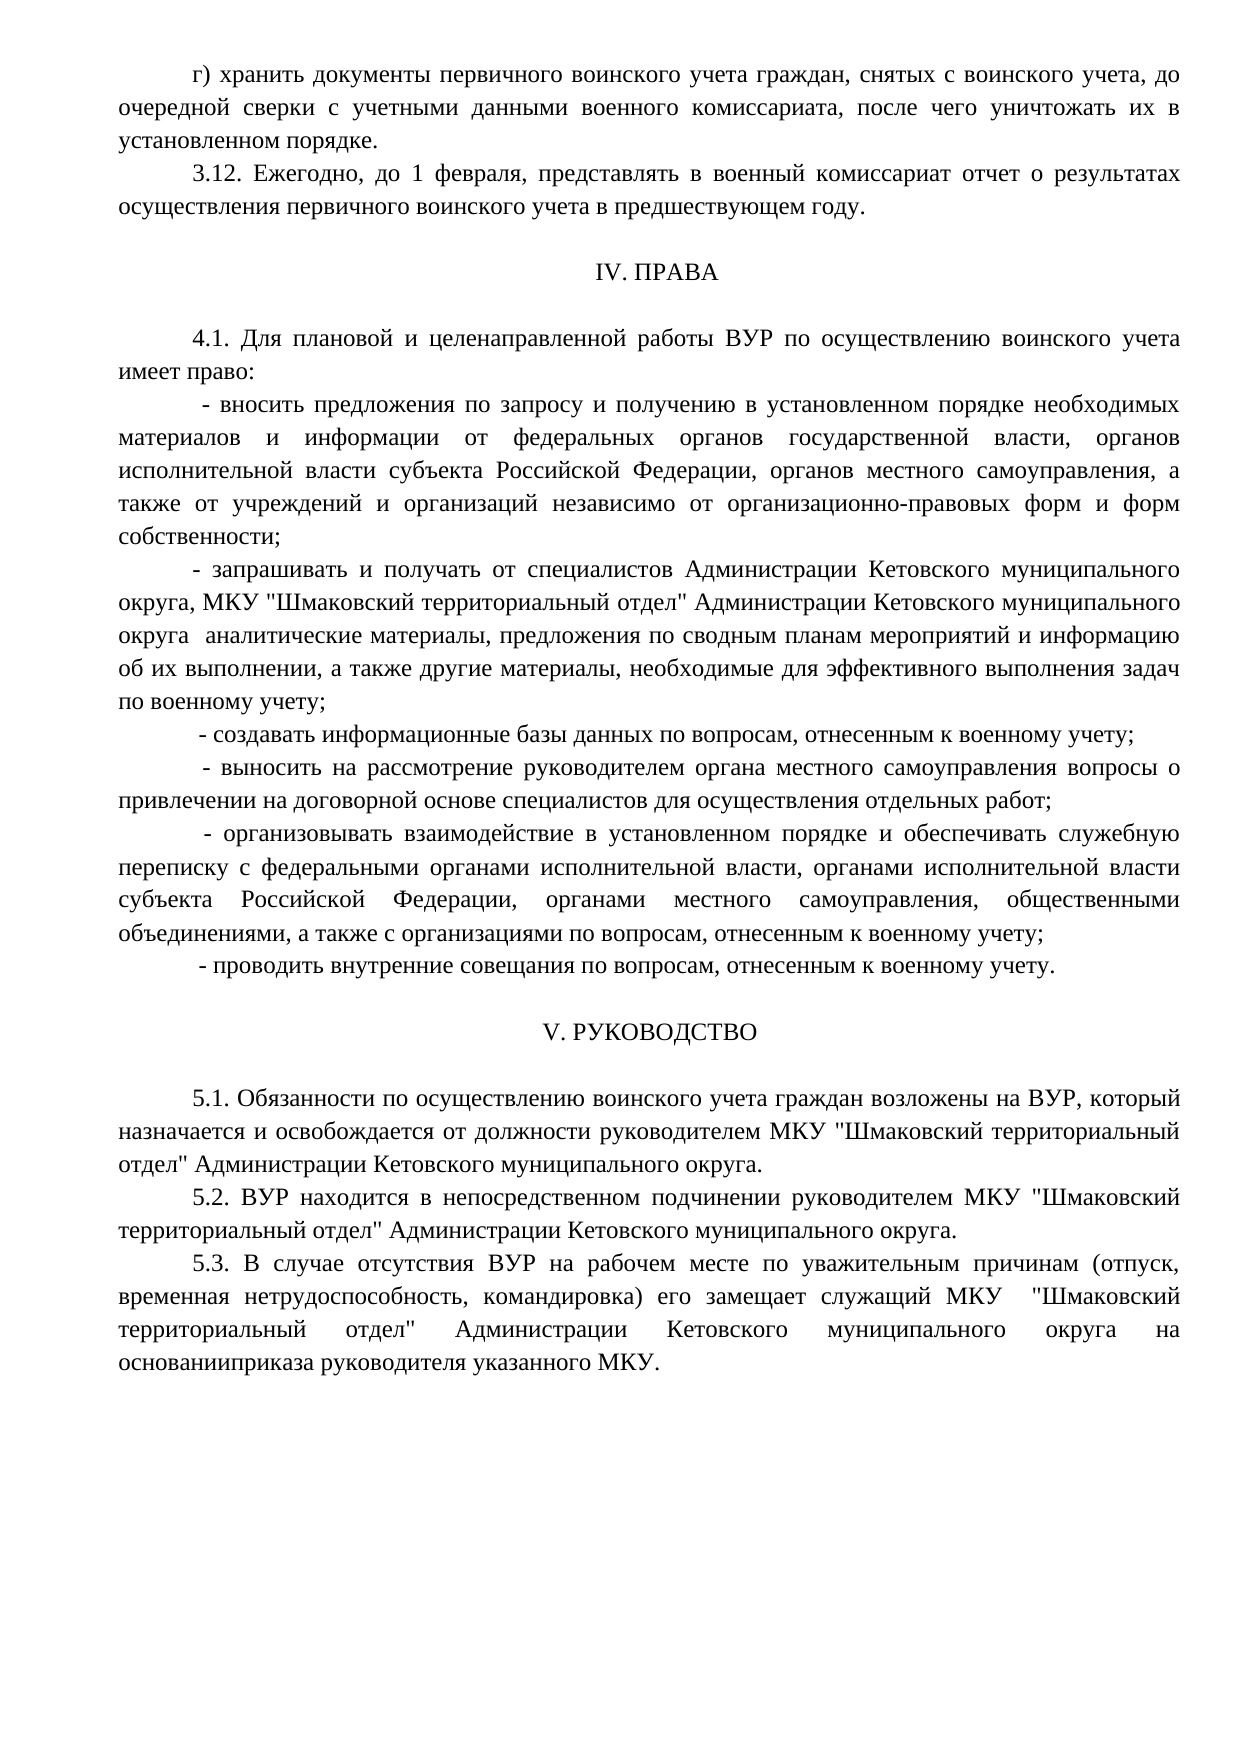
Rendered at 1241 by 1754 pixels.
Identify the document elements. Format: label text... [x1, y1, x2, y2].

text - создавать информационные базы данных по вопросам, отнесенным к военному учету; [118, 719, 1181, 748]
text 5.1. Обязанности по осуществлению воинского учета граждан возложены на ВУР, который назначается и освобождается от должности руководителем МКУ "Шмаковский территориальный отдел" Администрации Кетовского муниципального округа. [118, 1083, 1181, 1177]
text - организовывать взаимодействие в установленном порядке и обеспечивать служебную переписку с федеральными органами исполнительной власти, органами исполнительной власти субъекта Российской Федерации, органами местного самоуправления, общественными объединениями, а также с организациями по вопросам, отнесенным к военному учету; [118, 818, 1181, 946]
text - запрашивать и получать от специалистов Администрации Кетовского муниципального округа, МКУ "Шмаковский территориальный отдел" Администрации Кетовского муниципального округа аналитические материалы, предложения по сводным планам мероприятий и информацию об их выполнении, а также другие материалы, необходимые для эффективного выполнения задач по военному учету; [118, 554, 1181, 715]
text IV. ПРАВА [118, 257, 1181, 286]
text 3.12. Ежегодно, до 1 февраля, представлять в военный комиссариат отчет о результатах осуществления первичного воинского учета в предшествующем году. [118, 158, 1181, 220]
text - выносить на рассмотрение руководителем органа местного самоуправления вопросы о привлечении на договорной основе специалистов для осуществления отдельных работ; [118, 752, 1181, 814]
text V. РУКОВОДСТВО [118, 1017, 1181, 1045]
text - вносить предложения по запросу и получению в установленном порядке необходимых материалов и информации от федеральных органов государственной власти, органов исполнительной власти субъекта Российской Федерации, органов местного самоуправления, а также от учреждений и организаций независимо от организационно-правовых форм и форм собственности; [118, 389, 1181, 550]
text г) хранить документы первичного воинского учета граждан, снятых с воинского учета, до очередной сверки с учетными данными военного комиссариата, после чего уничтожать их в установленном порядке. [118, 59, 1181, 154]
text 5.2. ВУР находится в непосредственном подчинении руководителем МКУ "Шмаковский территориальный отдел" Администрации Кетовского муниципального округа. [118, 1182, 1181, 1243]
text - проводить внутренние совещания по вопросам, отнесенным к военному учету. [118, 951, 1181, 979]
text 4.1. Для плановой и целенаправленной работы ВУР по осуществлению воинского учета имеет право: [118, 323, 1181, 385]
text 5.3. В случае отсутствия ВУР на рабочем месте по уважительным причинам (отпуск, временная нетрудоспособность, командировка) его замещает служащий МКУ "Шмаковский территориальный отдел" Администрации Кетовского муниципального округа на основанииприказа руководителя указанного МКУ. [118, 1248, 1181, 1376]
